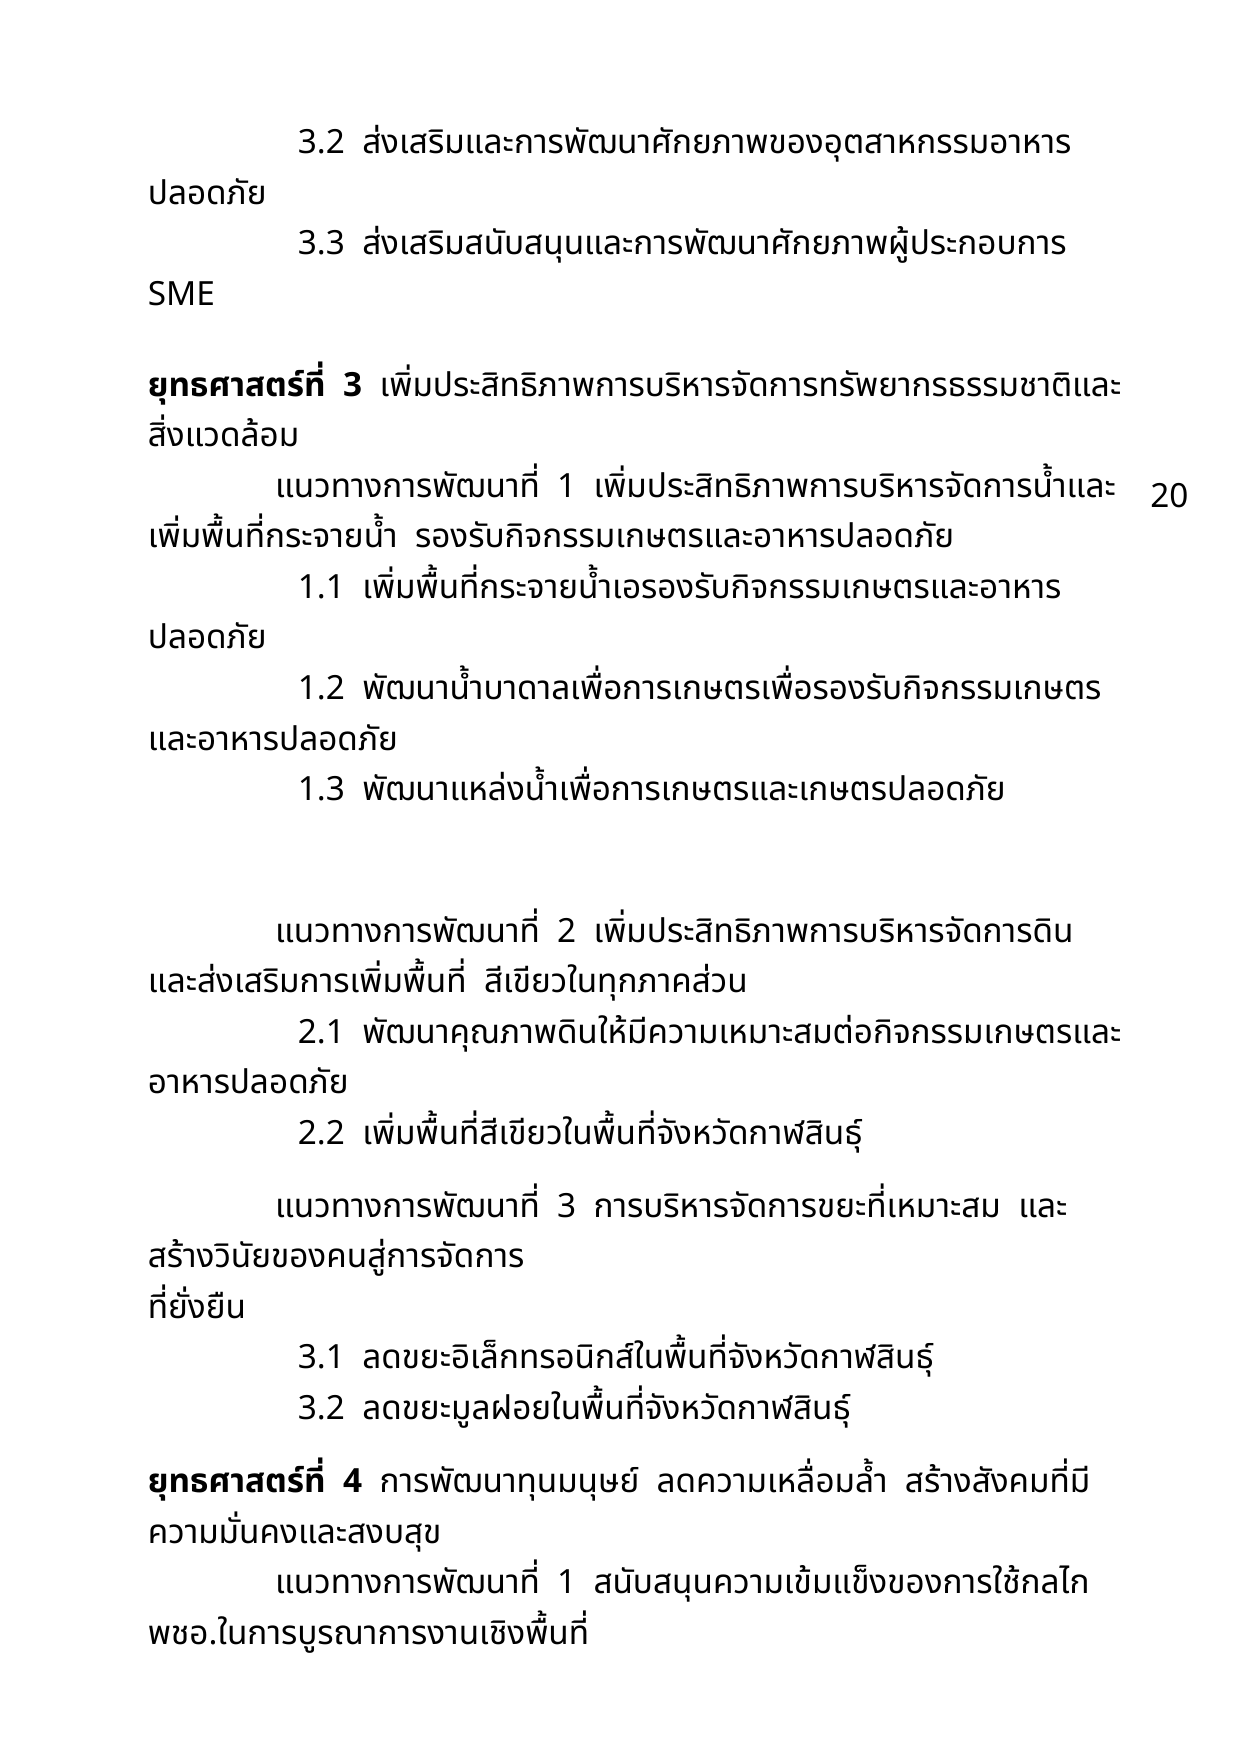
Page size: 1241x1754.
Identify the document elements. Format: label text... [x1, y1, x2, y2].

text ยุทธศาสตร์ที่ 4 การพัฒนาทุนมนุษย์ ลดความเหลื่อมล้ำ สร้างสังคมที่มีความมั่นคงและสงบสุข [148, 1457, 1122, 1558]
text 3.2 ส่งเสริมและการพัฒนาศักยภาพของอุตสาหกรรมอาหารปลอดภัย [148, 118, 1122, 219]
text ที่ยั่งยืน [148, 1283, 1122, 1333]
text 2.2 เพิ่มพื้นที่สีเขียวในพื้นที่จังหวัดกาฬสินธุ์ [148, 1108, 1122, 1159]
text 2.1 พัฒนาคุณภาพดินให้มีความเหมาะสมต่อกิจกรรมเกษตรและอาหารปลอดภัย [148, 1007, 1122, 1108]
text แนวทางการพัฒนาที่ 1 เพิ่มประสิทธิภาพการบริหารจัดการน้ำและเพิ่มพื้นที่กระจายน้ำ รองรับกิจกรรมเกษตรและอาหารปลอดภัย [148, 462, 1122, 563]
text 1.1 เพิ่มพื้นที่กระจายน้ำเอรองรับกิจกรรมเกษตรและอาหารปลอดภัย [148, 563, 1122, 664]
text 3.2 ลดขยะมูลฝอยในพื้นที่จังหวัดกาฬสินธุ์ [148, 1384, 1122, 1434]
text แนวทางการพัฒนาที่ 1 สนับสนุนความเข้มแข็งของการใช้กลไก พชอ.ในการบูรณาการงานเชิงพื้นที่ [148, 1558, 1122, 1659]
text 3.3 ส่งเสริมสนับสนุนและการพัฒนาศักยภาพผู้ประกอบการ SME [148, 219, 1122, 315]
text 1.3 พัฒนาแหล่งน้ำเพื่อการเกษตรและเกษตรปลอดภัย [148, 765, 1122, 816]
text 1.2 พัฒนาน้ำบาดาลเพื่อการเกษตรเพื่อรองรับกิจกรรมเกษตรและอาหารปลอดภัย [148, 664, 1122, 765]
text แนวทางการพัฒนาที่ 3 การบริหารจัดการขยะที่เหมาะสม และสร้างวินัยของคนสู่การจัดการ [148, 1182, 1122, 1283]
text แนวทางการพัฒนาที่ 2 เพิ่มประสิทธิภาพการบริหารจัดการดิน และส่งเสริมการเพิ่มพื้นที่ สีเขียวในทุกภาคส่วน [148, 906, 1122, 1007]
text ยุทธศาสตร์ที่ 3 เพิ่มประสิทธิภาพการบริหารจัดการทรัพยากรธรรมชาติและสิ่งแวดล้อม [148, 361, 1122, 462]
text 3.1 ลดขยะอิเล็กทรอนิกส์ในพื้นที่จังหวัดกาฬสินธุ์ [148, 1333, 1122, 1384]
